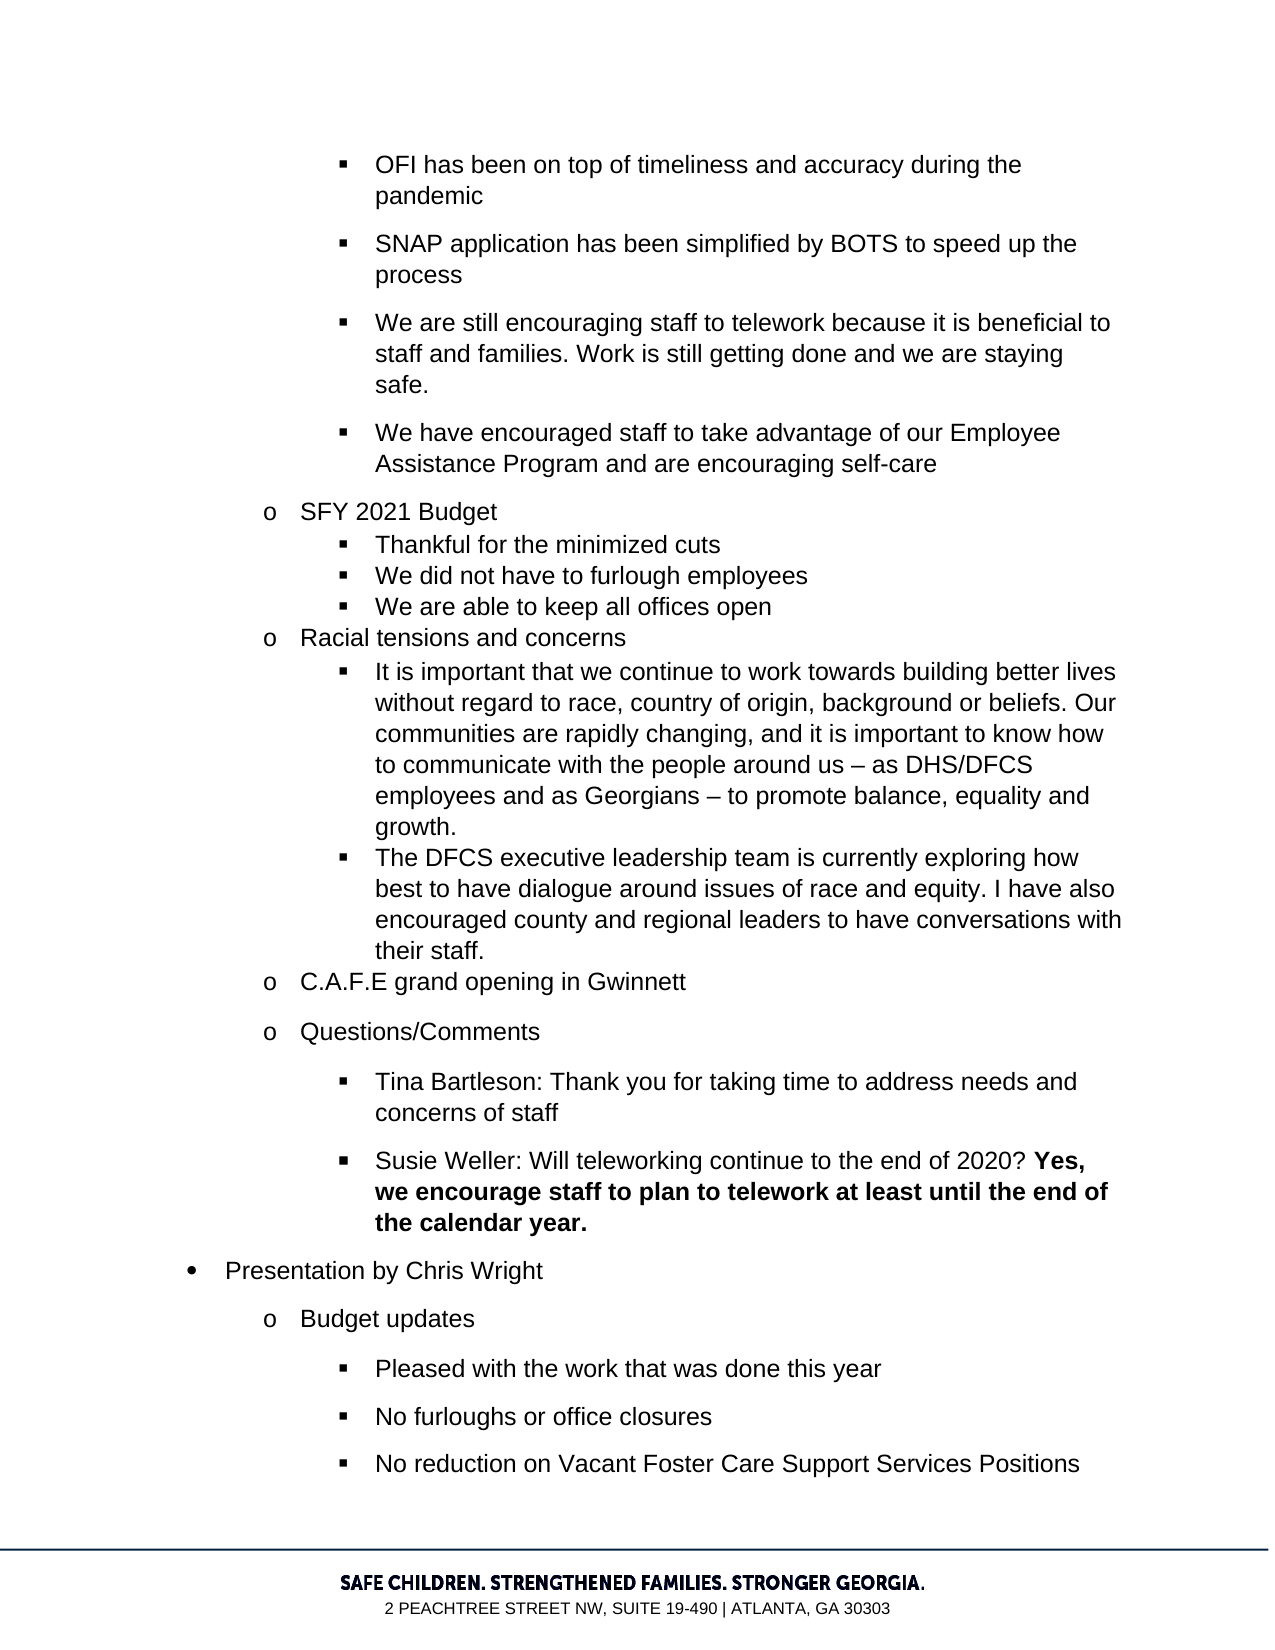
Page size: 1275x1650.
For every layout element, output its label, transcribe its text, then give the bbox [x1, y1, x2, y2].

list Susie Weller: Will teleworking continue to the end of 2020? Yes, we encourage staff to plan to telework at least until the end of the calendar year. [337, 1146, 1125, 1237]
list We did not have to furlough employees [337, 561, 1125, 590]
list No furloughs or office closures [337, 1402, 1125, 1430]
list We have encouraged staff to take advantage of our Employee Assistance Program and are encouraging self-care [337, 418, 1125, 477]
list SNAP application has been simplified by BOTS to speed up the process [337, 229, 1125, 289]
list Presentation by Chris Wright [187, 1256, 1125, 1285]
list Pleased with the work that was done this year [337, 1354, 1125, 1383]
list Questions/Comments [262, 1017, 1125, 1048]
list We are still encouraging staff to telework because it is beneficial to staff and families. Work is still getting done and we are staying safe. [337, 308, 1125, 399]
list C.A.F.E grand opening in Gwinnett [262, 967, 1125, 998]
list Budget updates [262, 1304, 1125, 1335]
list SFY 2021 Budget [262, 496, 1125, 527]
list Racial tensions and concerns [262, 623, 1125, 654]
list It is important that we continue to work towards building better lives without regard to race, country of origin, background or beliefs. Our communities are rapidly changing, and it is important to know how to communicate with the people around us – as DHS/DFCS employees and as Georgians – to promote balance, equality and growth. [337, 657, 1125, 841]
list We are able to keep all offices open [337, 592, 1125, 621]
list No reduction on Vacant Foster Care Support Services Positions [337, 1449, 1125, 1478]
list Thankful for the minimized cuts [337, 530, 1125, 559]
list The DFCS executive leadership team is currently exploring how best to have dialogue around issues of race and equity. I have also encouraged county and regional leaders to have conversations with their staff. [337, 843, 1125, 965]
list OFI has been on top of timeliness and accuracy during the pandemic [337, 150, 1125, 210]
picture [264, 1558, 1133, 1595]
list Tina Bartleson: Thank you for taking time to address needs and concerns of staff [337, 1067, 1125, 1127]
